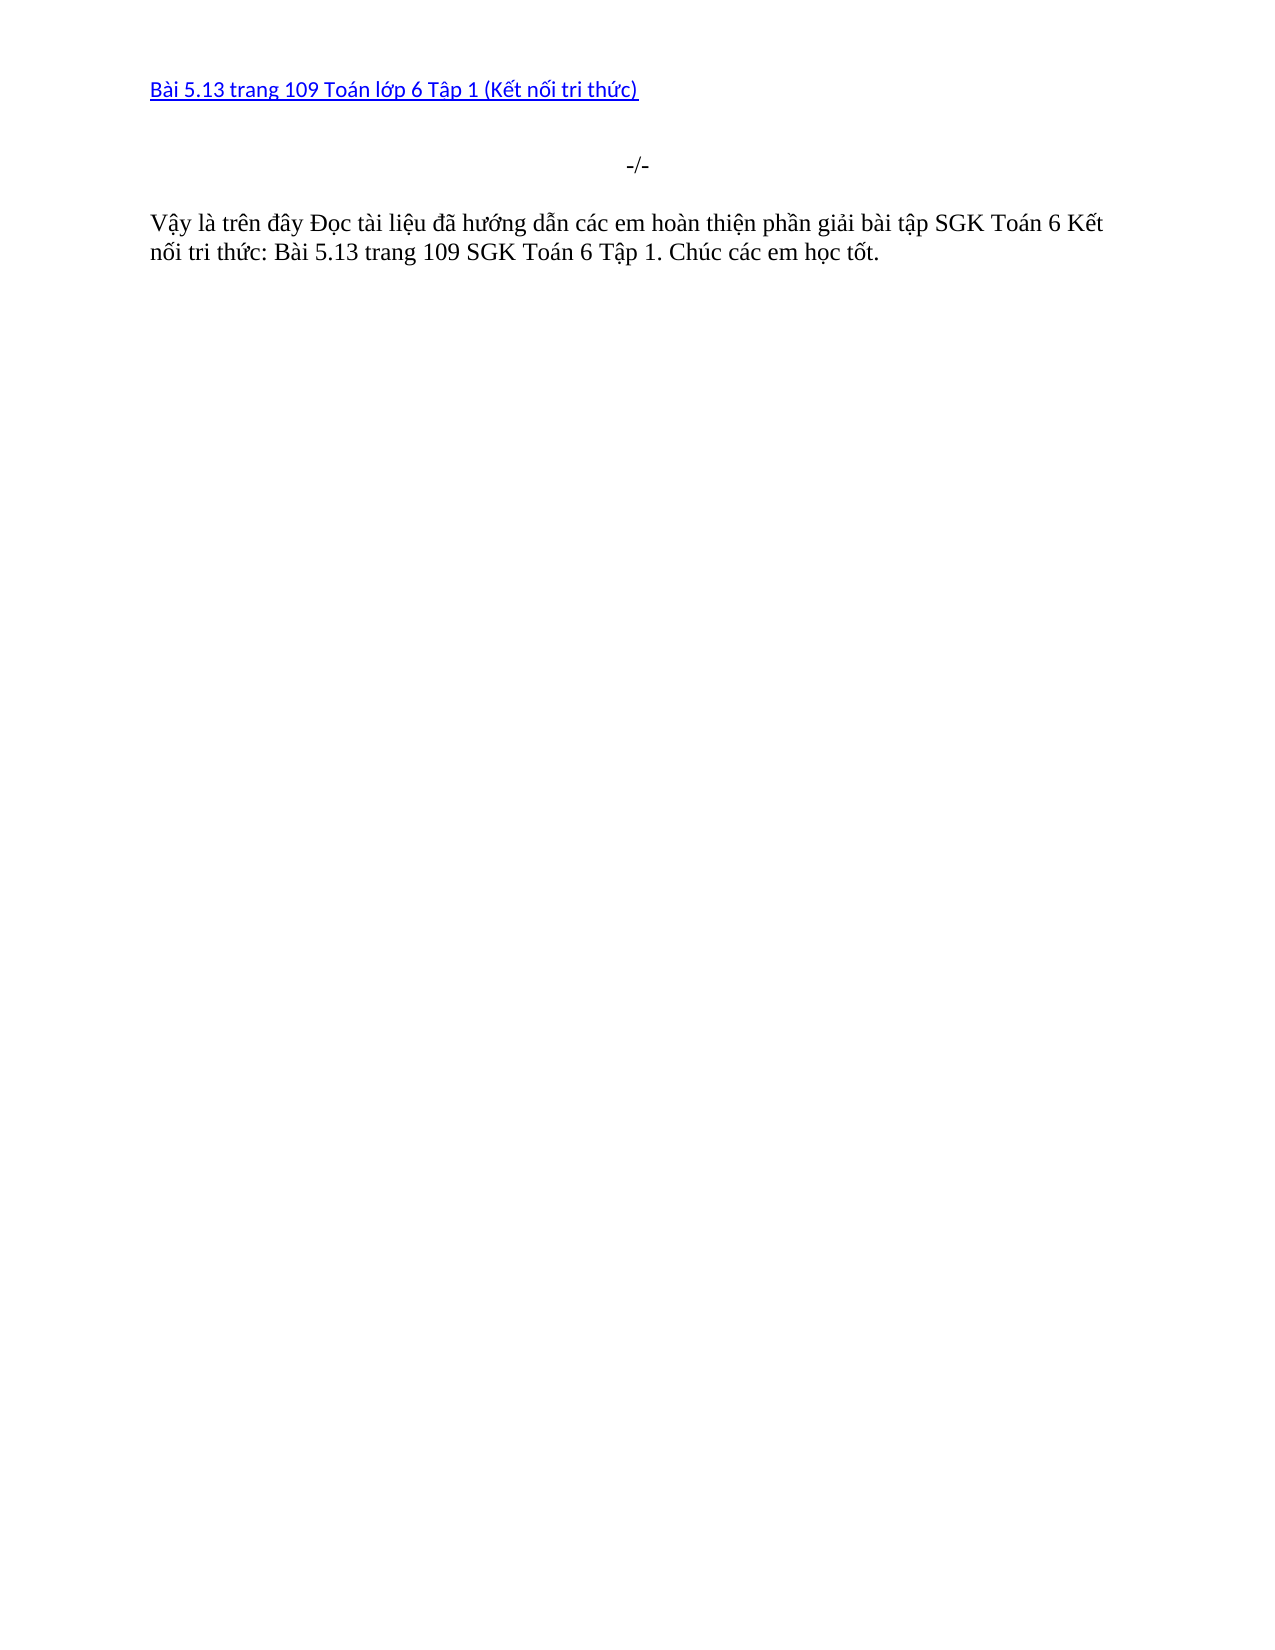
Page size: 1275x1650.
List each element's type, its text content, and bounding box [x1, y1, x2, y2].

text Vậy là trên đây Đọc tài liệu đã hướng dẫn các em hoàn thiện phần giải bài tập SGK Toán 6 Kết nối tri thức: Bài 5.13 trang 109 SGK Toán 6 Tập 1. Chúc các em học tốt. [150, 208, 1125, 265]
text -/- [150, 150, 1125, 179]
